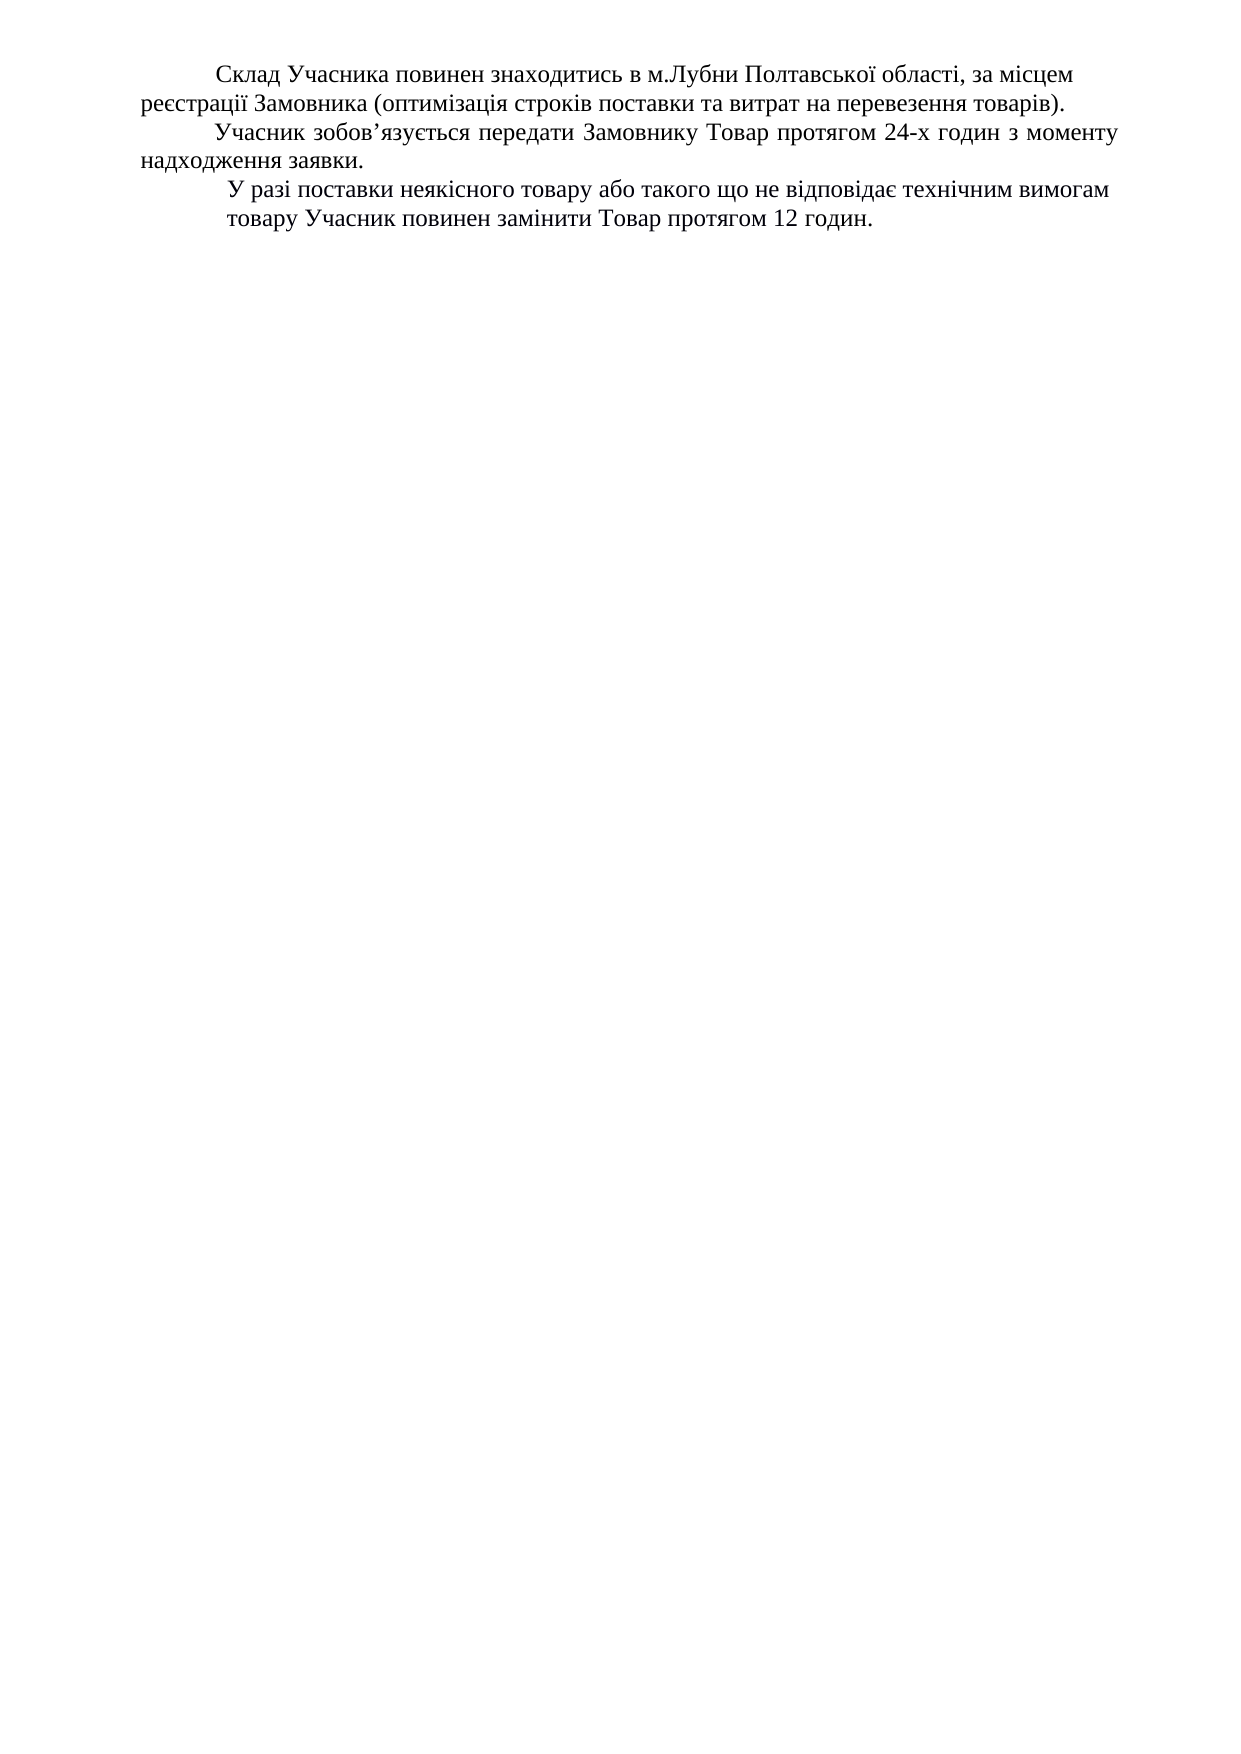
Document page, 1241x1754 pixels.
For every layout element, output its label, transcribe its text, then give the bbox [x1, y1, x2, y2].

text Учасник зобов’язується передати Замовнику Товар протягом 24-х годин з моменту надходження заявки. [140, 117, 1181, 174]
text Склад Учасника повинен знаходитись в м.Лубни Полтавської області, за місцем реєстрації Замовника (оптимізація строків поставки та витрат на перевезення товарів). [140, 59, 1181, 117]
text У разі поставки неякісного товару або такого що не відповідає технічним вимогам товару Учасник повинен замінити Товар протягом 12 годин. [227, 174, 1181, 232]
